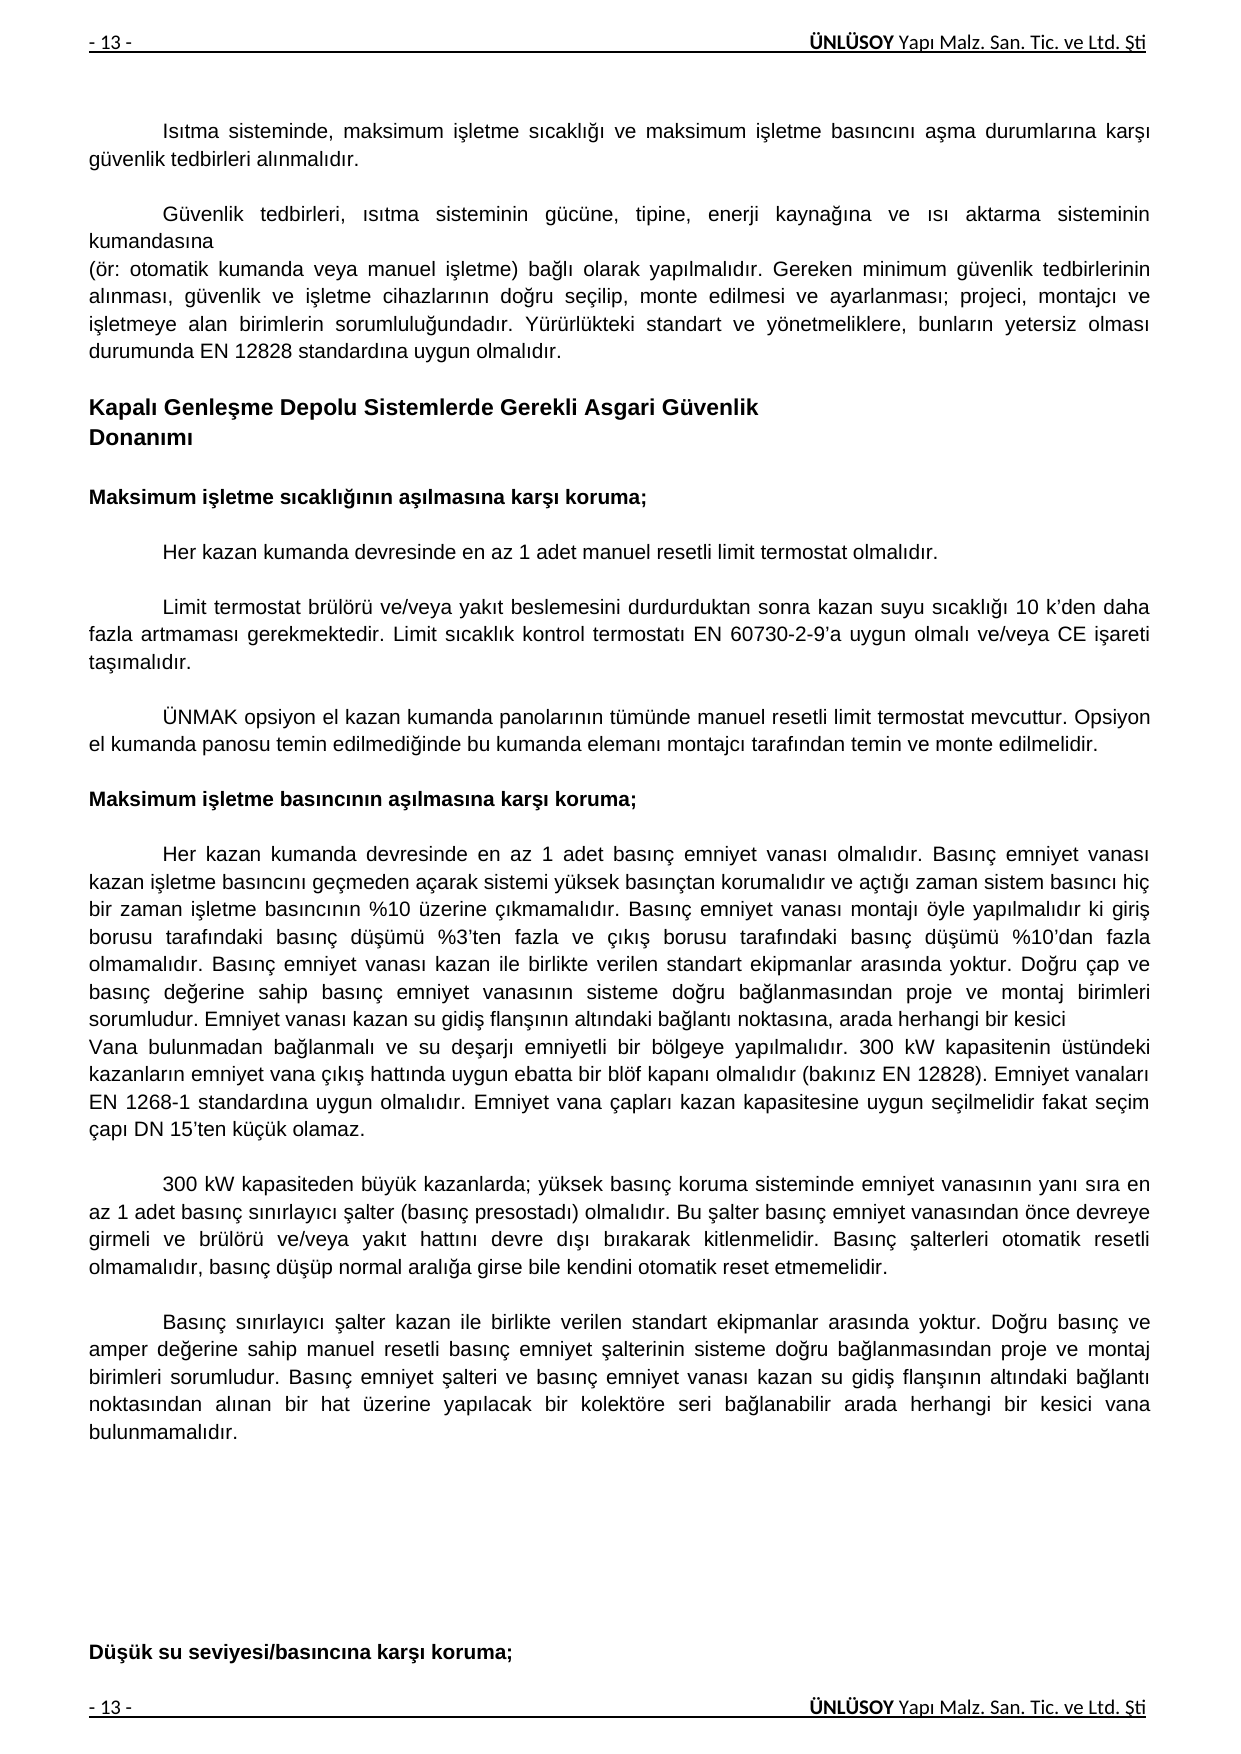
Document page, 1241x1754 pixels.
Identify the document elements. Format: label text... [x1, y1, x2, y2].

text (ör: otomatik kumanda veya manuel işletme) bağlı olarak yapılmalıdır. Gereken minimum güvenlik tedbirlerinin alınması, güvenlik ve işletme cihazlarının doğru seçilip, monte edilmesi ve ayarlanması; projeci, montajcı ve işletmeye alan birimlerin sorumluluğundadır. Yürürlükteki standart ve yönetmeliklere, bunların yetersiz olması durumunda EN 12828 standardına uygun olmalıdır. [89, 257, 1152, 363]
text Kapalı Genleşme Depolu Sistemlerde Gerekli Asgari Güvenlik [89, 394, 1152, 421]
text Güvenlik tedbirleri, ısıtma sisteminin gücüne, tipine, enerji kaynağına ve ısı aktarma sisteminin kumandasına [89, 202, 1152, 253]
text Limit termostat brülörü ve/veya yakıt beslemesini durdurduktan sonra kazan suyu sıcaklığı 10 k’den daha fazla artmaması gerekmektedir. Limit sıcaklık kontrol termostatı EN 60730-2-9’a uygun olmalı ve/veya CE işareti taşımalıdır. [89, 595, 1152, 674]
text Isıtma sisteminde, maksimum işletme sıcaklığı ve maksimum işletme basıncını aşma durumlarına karşı güvenlik tedbirleri alınmalıdır. [89, 119, 1152, 171]
text Her kazan kumanda devresinde en az 1 adet basınç emniyet vanası olmalıdır. Basınç emniyet vanası kazan işletme basıncını geçmeden açarak sistemi yüksek basınçtan korumalıdır ve açtığı zaman sistem basıncı hiç bir zaman işletme basıncının %10 üzerine çıkmamalıdır. Basınç emniyet vanası montajı öyle yapılmalıdır ki giriş borusu tarafındaki basınç düşümü %3’ten fazla ve çıkış borusu tarafındaki basınç düşümü %10’dan fazla olmamalıdır. Basınç emniyet vanası kazan ile birlikte verilen standart ekipmanlar arasında yoktur. Doğru çap ve basınç değerine sahip basınç emniyet vanasının sisteme doğru bağlanmasından proje ve montaj birimleri sorumludur. Emniyet vanası kazan su gidiş flanşının altındaki bağlantı noktasına, arada herhangi bir kesici [89, 842, 1152, 1031]
text Vana bulunmadan bağlanmalı ve su deşarjı emniyetli bir bölgeye yapılmalıdır. 300 kW kapasitenin üstündeki kazanların emniyet vana çıkış hattında uygun ebatta bir blöf kapanı olmalıdır (bakınız EN 12828). Emniyet vanaları EN 1268-1 standardına uygun olmalıdır. Emniyet vana çapları kazan kapasitesine uygun seçilmelidir fakat seçim çapı DN 15’ten küçük olamaz. [89, 1035, 1152, 1141]
text ÜNMAK opsiyon el kazan kumanda panolarının tümünde manuel resetli limit termostat mevcuttur. Opsiyon el kumanda panosu temin edilmediğinde bu kumanda elemanı montajcı tarafından temin ve monte edilmelidir. [89, 705, 1152, 756]
text Basınç sınırlayıcı şalter kazan ile birlikte verilen standart ekipmanlar arasında yoktur. Doğru basınç ve amper değerine sahip manuel resetli basınç emniyet şalterinin sisteme doğru bağlanmasından proje ve montaj birimleri sorumludur. Basınç emniyet şalteri ve basınç emniyet vanası kazan su gidiş flanşının altındaki bağlantı noktasından alınan bir hat üzerine yapılacak bir kolektöre seri bağlanabilir arada herhangi bir kesici vana bulunmamalıdır. [89, 1310, 1152, 1444]
text Düşük su seviyesi/basıncına karşı koruma; [89, 1640, 1152, 1664]
text 300 kW kapasiteden büyük kazanlarda; yüksek basınç koruma sisteminde emniyet vanasının yanı sıra en az 1 adet basınç sınırlayıcı şalter (basınç presostadı) olmalıdır. Bu şalter basınç emniyet vanasından önce devreye girmeli ve brülörü ve/veya yakıt hattını devre dışı bırakarak kitlenmelidir. Basınç şalterleri otomatik resetli olmamalıdır, basınç düşüp normal aralığa girse bile kendini otomatik reset etmemelidir. [89, 1172, 1152, 1279]
text Maksimum işletme basıncının aşılmasına karşı koruma; [89, 787, 1152, 811]
text Maksimum işletme sıcaklığının aşılmasına karşı koruma; [89, 485, 1152, 509]
text Her kazan kumanda devresinde en az 1 adet manuel resetli limit termostat olmalıdır. [89, 540, 1152, 564]
text Donanımı [89, 424, 1152, 451]
